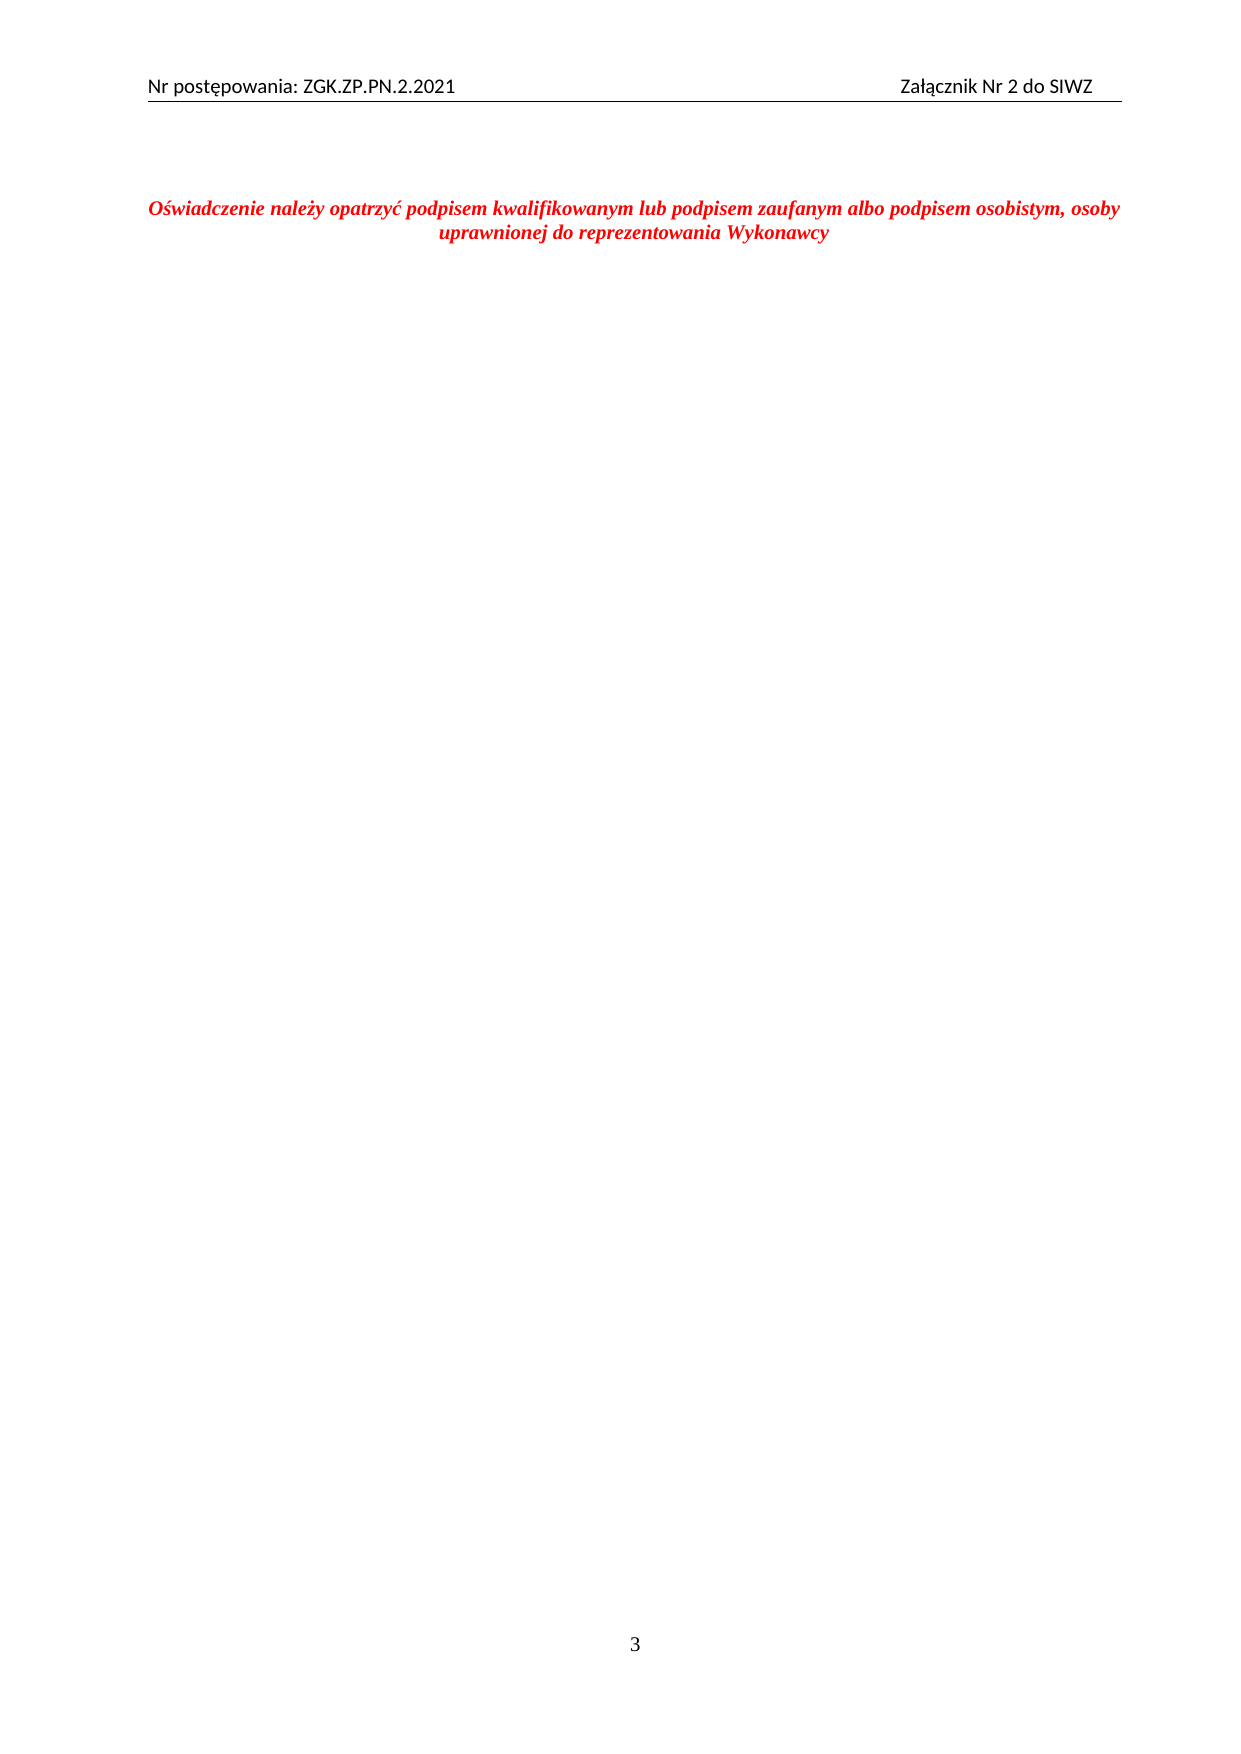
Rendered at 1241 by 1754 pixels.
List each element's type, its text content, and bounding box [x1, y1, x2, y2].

text Oświadczenie należy opatrzyć podpisem kwalifikowanym lub podpisem zaufanym albo podpisem osobistym, osoby uprawnionej do reprezentowania Wykonawcy [148, 196, 1122, 244]
